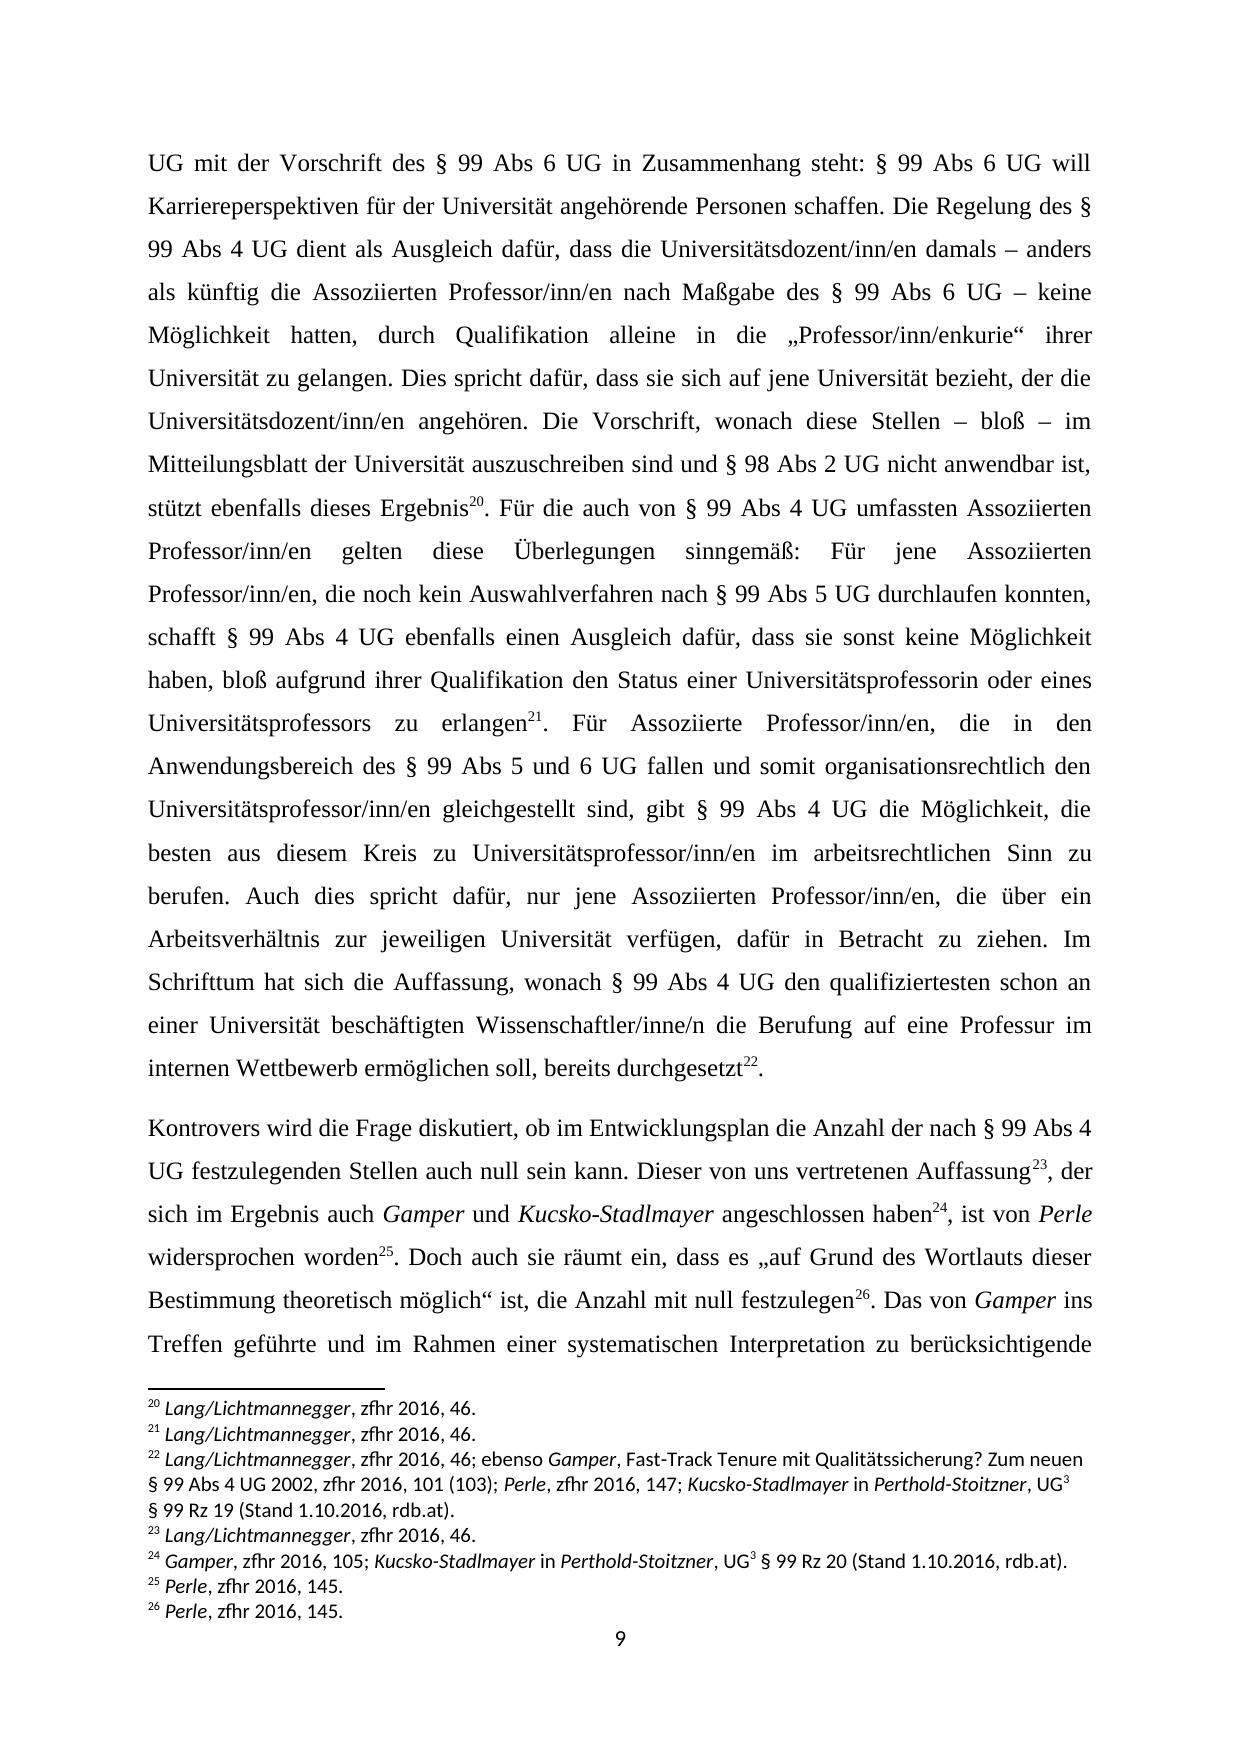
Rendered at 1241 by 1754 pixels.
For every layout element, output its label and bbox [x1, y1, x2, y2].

text [148, 148, 1093, 1082]
text [148, 1113, 1093, 1357]
